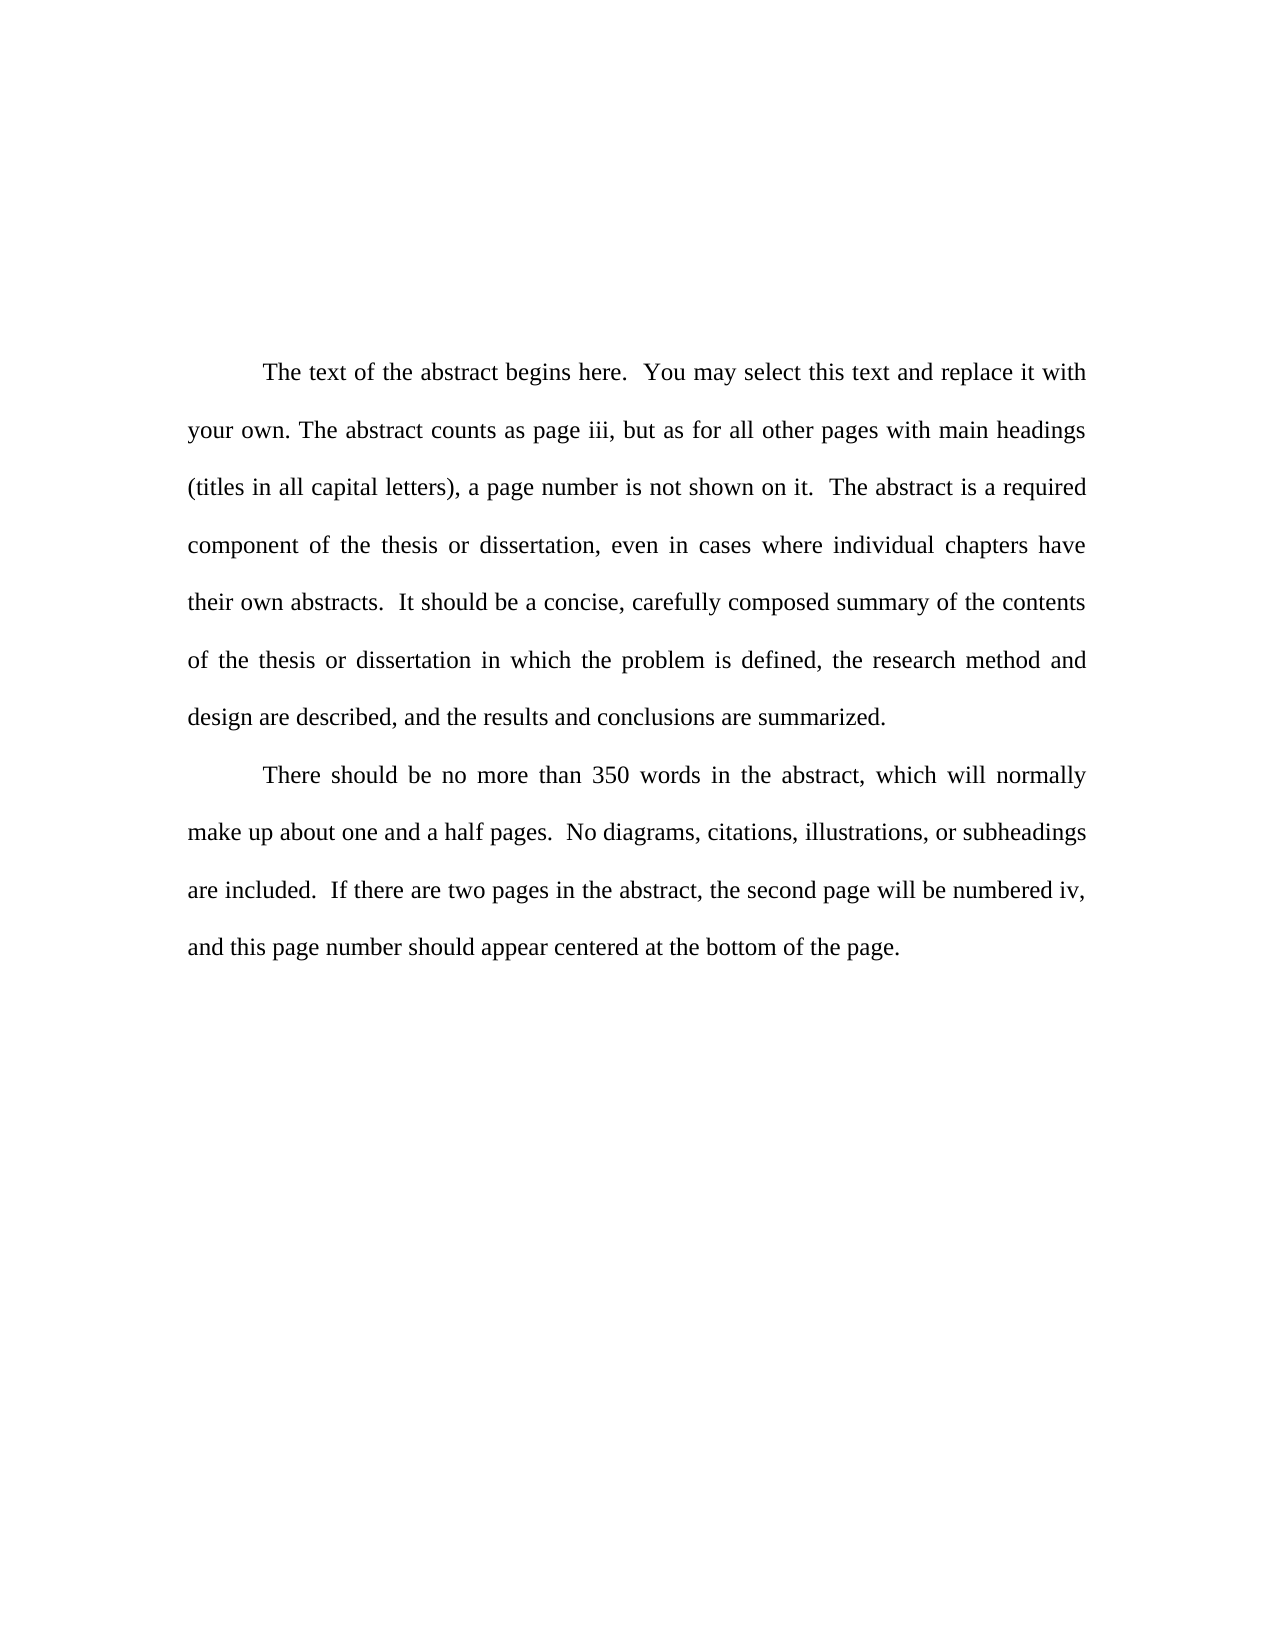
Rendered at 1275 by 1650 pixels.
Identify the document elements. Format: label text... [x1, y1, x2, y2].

text The text of the abstract begins here. You may select this text and replace it with your own. The abstract counts as page iii, but as for all other pages with main headings (titles in all capital letters), a page number is not shown on it. The abstract is a required component of the thesis or dissertation, even in cases where individual chapters have their own abstracts. It should be a concise, carefully composed summary of the contents of the thesis or dissertation in which the problem is defined, the research method and design are described, and the results and conclusions are summarized. [187, 357, 1087, 731]
text There should be no more than 350 words in the abstract, which will normally make up about one and a half pages. No diagrams, citations, illustrations, or subheadings are included. If there are two pages in the abstract, the second page will be numbered iv, and this page number should appear centered at the bottom of the page. [187, 760, 1087, 961]
